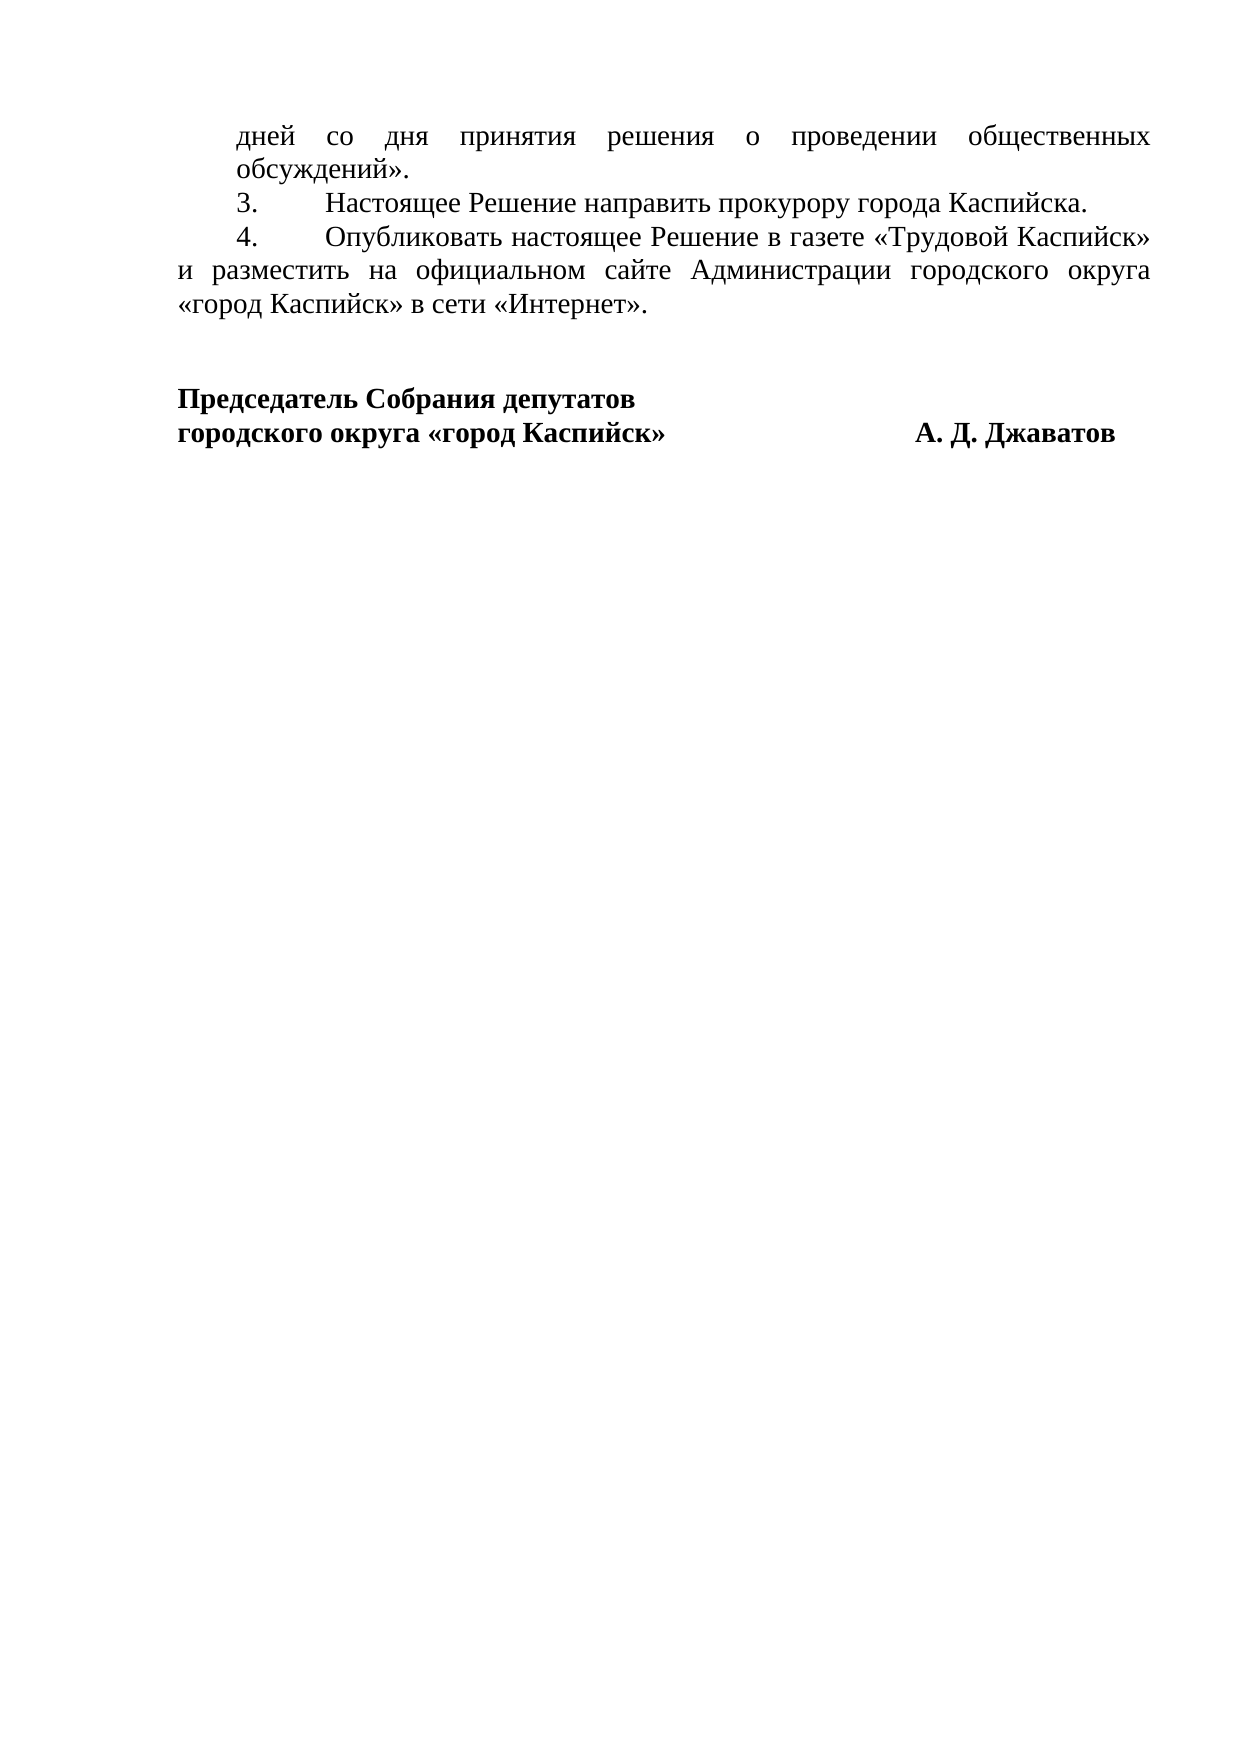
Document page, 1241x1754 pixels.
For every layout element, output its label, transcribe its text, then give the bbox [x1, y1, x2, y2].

text городского округа «город Каспийск» А. Д. Джаватов [177, 415, 1152, 449]
list Опубликовать настоящее Решение в газете «Трудовой Каспийск» и разместить на официальном сайте Администрации городского округа «город Каспийск» в сети «Интернет». [177, 219, 1152, 319]
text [236, 118, 1152, 185]
list Настоящее Решение направить прокурору города Каспийска. [177, 185, 1152, 219]
text Председатель Собрания депутатов [177, 382, 1152, 415]
